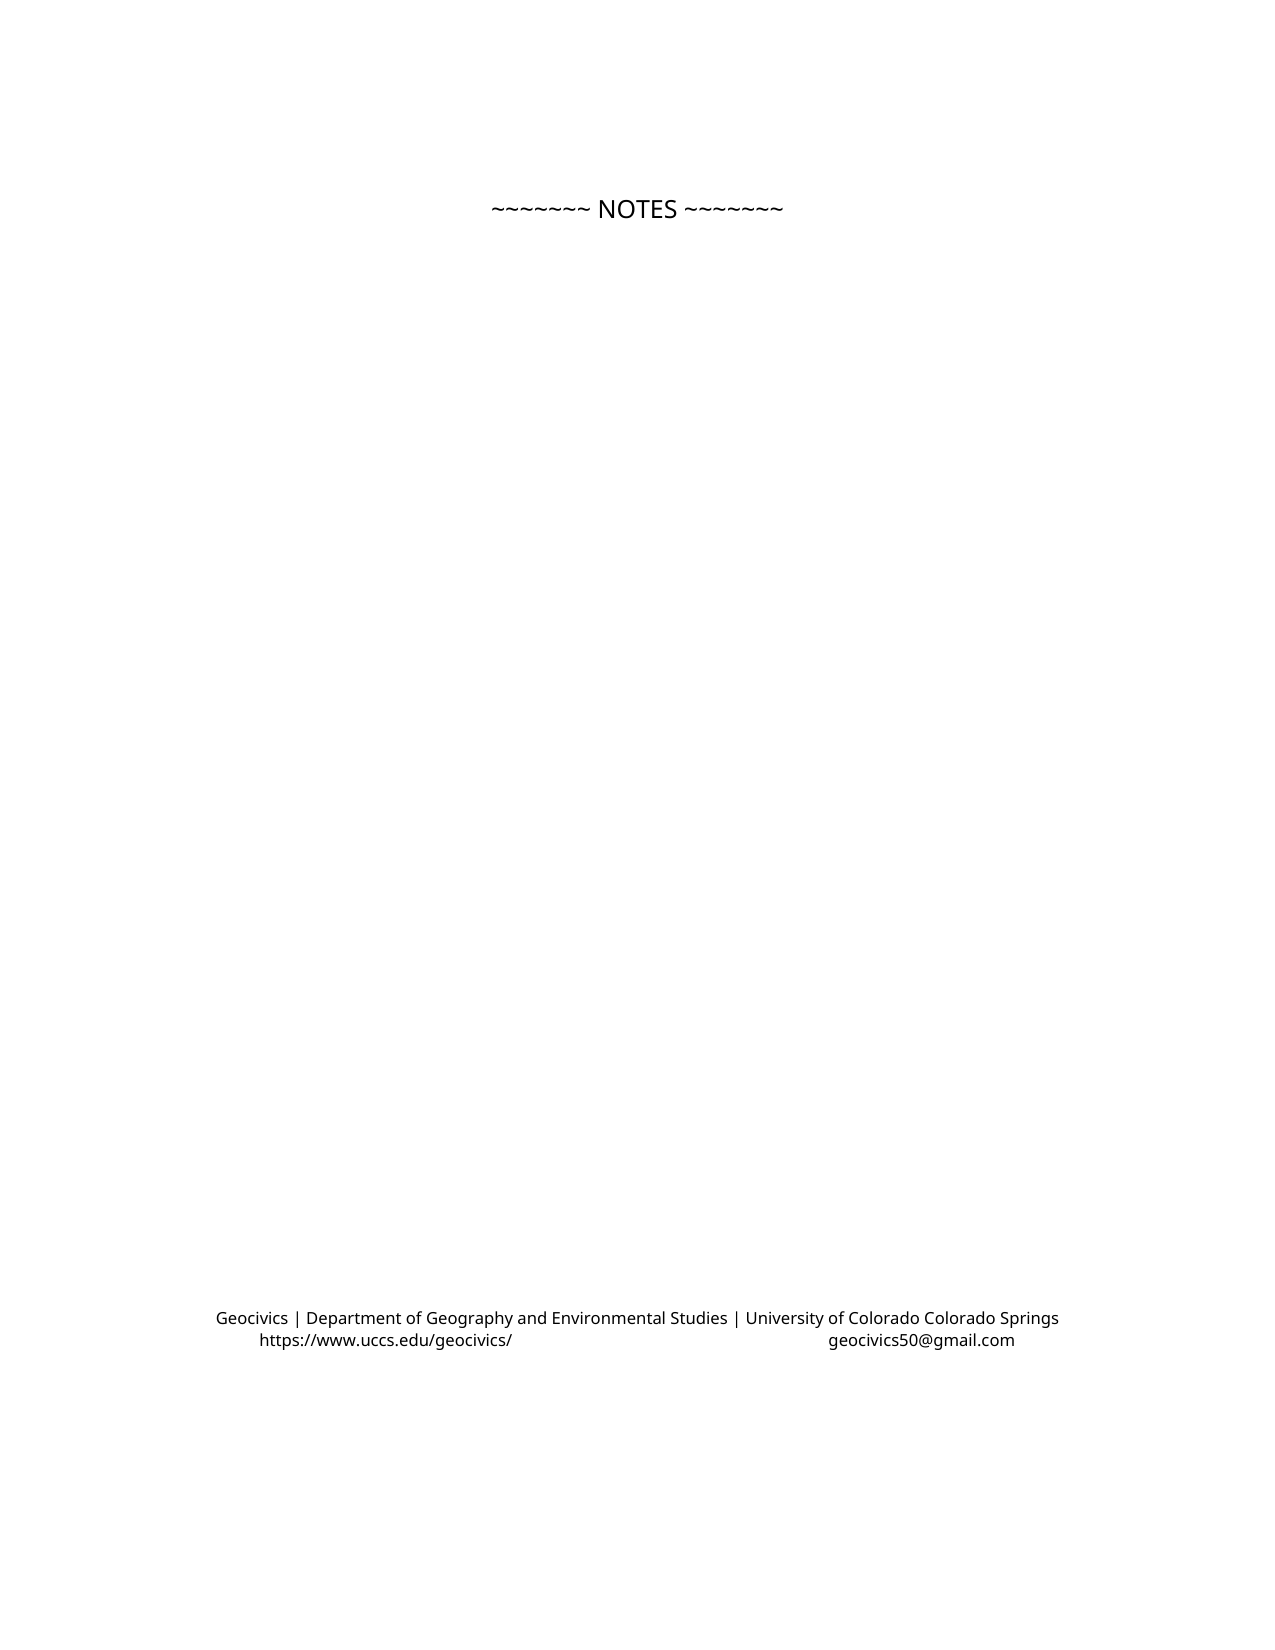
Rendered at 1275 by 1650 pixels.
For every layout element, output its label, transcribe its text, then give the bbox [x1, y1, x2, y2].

text Geocivics | Department of Geography and Environmental Studies | University of Colorado Colorado Springs [150, 1306, 1125, 1329]
text https://www.uccs.edu/geocivics/ geocivics50@gmail.com [150, 1329, 1125, 1352]
text ~~~~~~~ NOTES ~~~~~~~ [75, 188, 1200, 226]
